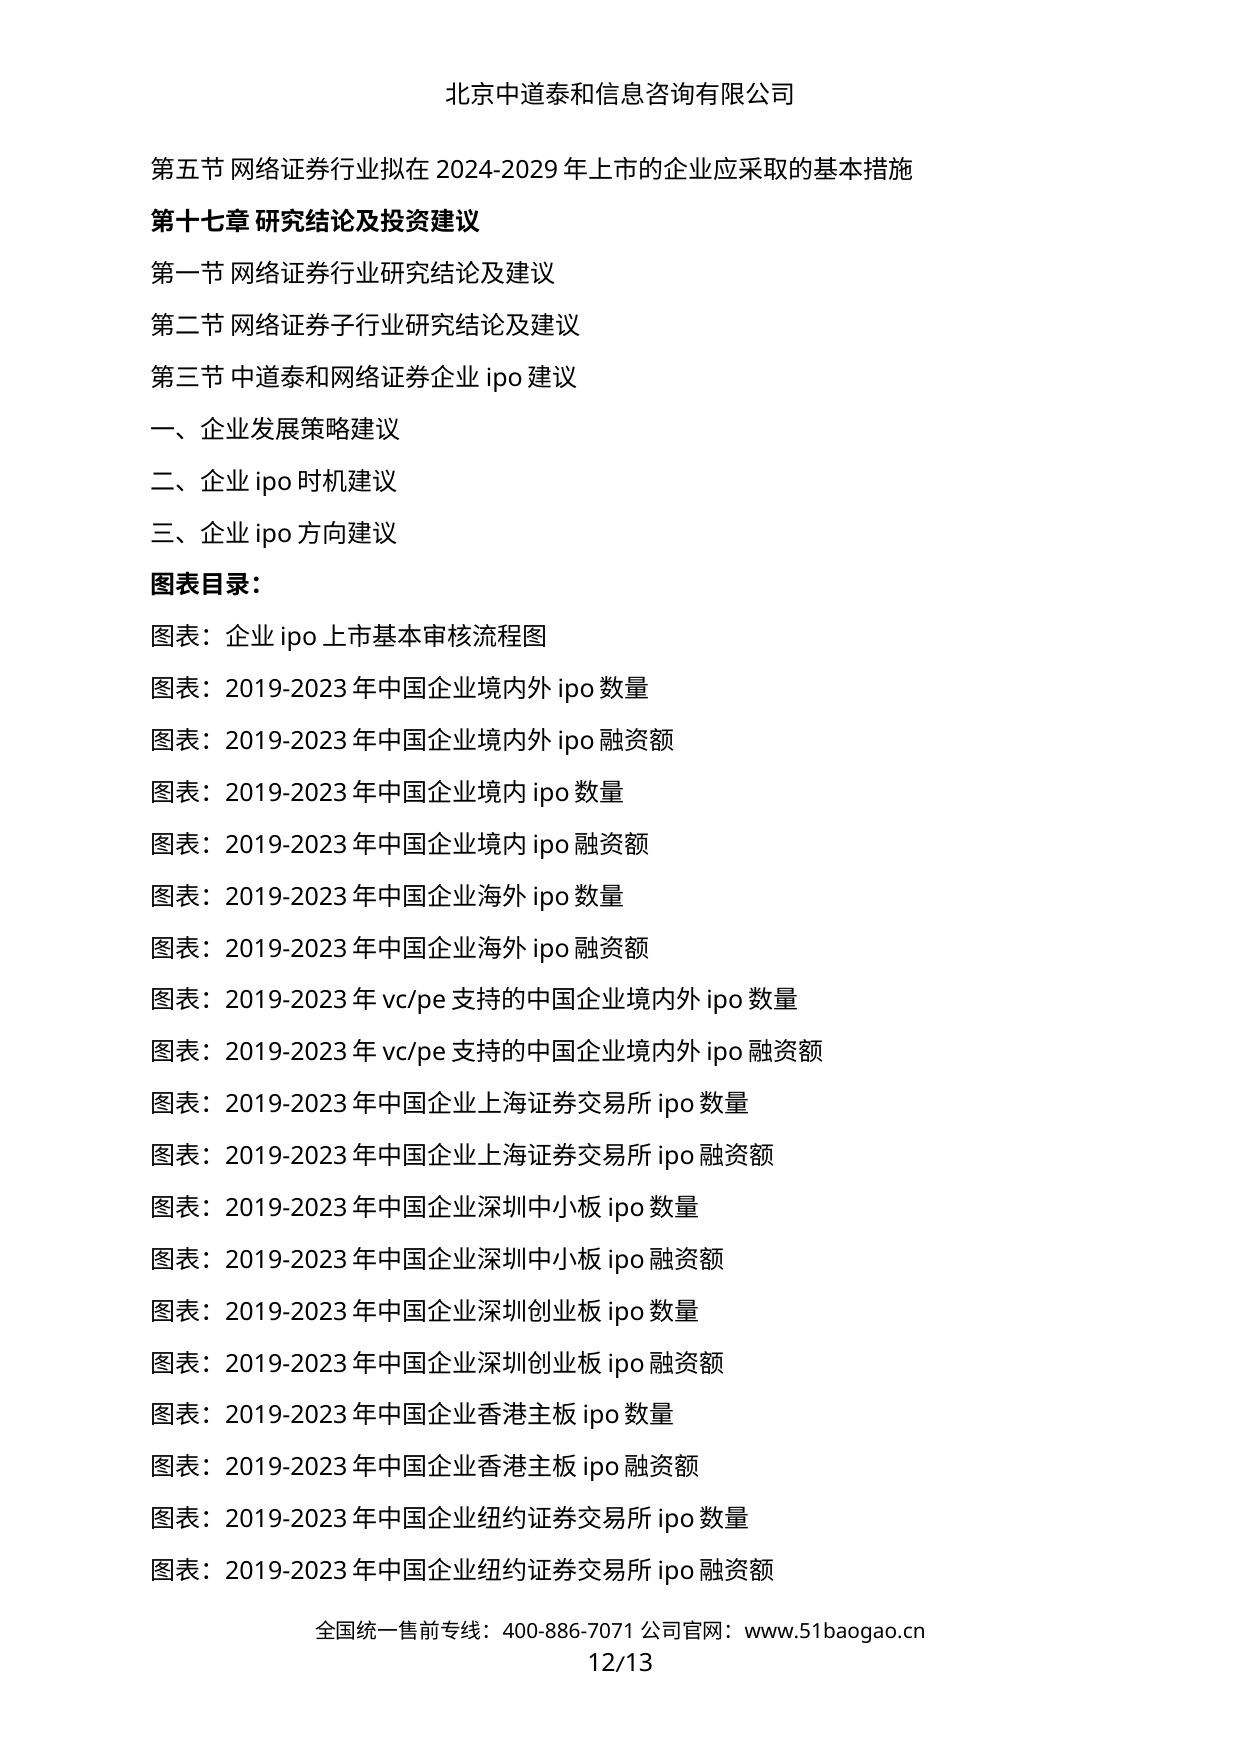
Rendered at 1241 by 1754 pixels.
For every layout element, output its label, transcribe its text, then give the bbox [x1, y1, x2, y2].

text 第三节 中道泰和网络证券企业ipo建议 [150, 357, 1090, 394]
text 三、企业ipo方向建议 [150, 513, 1090, 549]
text 图表：企业ipo上市基本审核流程图 [150, 617, 1090, 653]
text 图表：2019-2023年中国企业海外ipo数量 [150, 876, 1090, 912]
text 图表：2019-2023年中国企业纽约证券交易所ipo数量 [150, 1499, 1090, 1535]
text 图表：2019-2023年中国企业深圳中小板ipo数量 [150, 1187, 1090, 1224]
text 图表：2019-2023年中国企业境内外ipo融资额 [150, 721, 1090, 757]
text 第二节 网络证券子行业研究结论及建议 [150, 306, 1090, 342]
text 图表目录： [150, 565, 1090, 601]
text 图表：2019-2023年中国企业境内外ipo数量 [150, 669, 1090, 705]
text 第一节 网络证券行业研究结论及建议 [150, 254, 1090, 290]
text 图表：2019-2023年中国企业香港主板ipo数量 [150, 1395, 1090, 1431]
text 图表：2019-2023年中国企业深圳创业板ipo融资额 [150, 1343, 1090, 1379]
text 图表：2019-2023年中国企业香港主板ipo融资额 [150, 1447, 1090, 1483]
text 图表：2019-2023年vc/pe支持的中国企业境内外ipo融资额 [150, 1032, 1090, 1068]
text 第五节 网络证券行业拟在2024-2029年上市的企业应采取的基本措施 [150, 150, 1090, 186]
text 图表：2019-2023年中国企业纽约证券交易所ipo融资额 [150, 1551, 1090, 1587]
text 图表：2019-2023年中国企业上海证券交易所ipo数量 [150, 1084, 1090, 1120]
text 图表：2019-2023年中国企业深圳创业板ipo数量 [150, 1291, 1090, 1327]
text 图表：2019-2023年中国企业境内ipo融资额 [150, 824, 1090, 861]
text 图表：2019-2023年中国企业海外ipo融资额 [150, 928, 1090, 964]
text 图表：2019-2023年中国企业上海证券交易所ipo融资额 [150, 1136, 1090, 1172]
text 二、企业ipo时机建议 [150, 461, 1090, 497]
text 图表：2019-2023年中国企业境内ipo数量 [150, 772, 1090, 809]
text 第十七章 研究结论及投资建议 [150, 202, 1090, 238]
text 图表：2019-2023年vc/pe支持的中国企业境内外ipo数量 [150, 980, 1090, 1016]
text 一、企业发展策略建议 [150, 409, 1090, 446]
text 图表：2019-2023年中国企业深圳中小板ipo融资额 [150, 1239, 1090, 1276]
